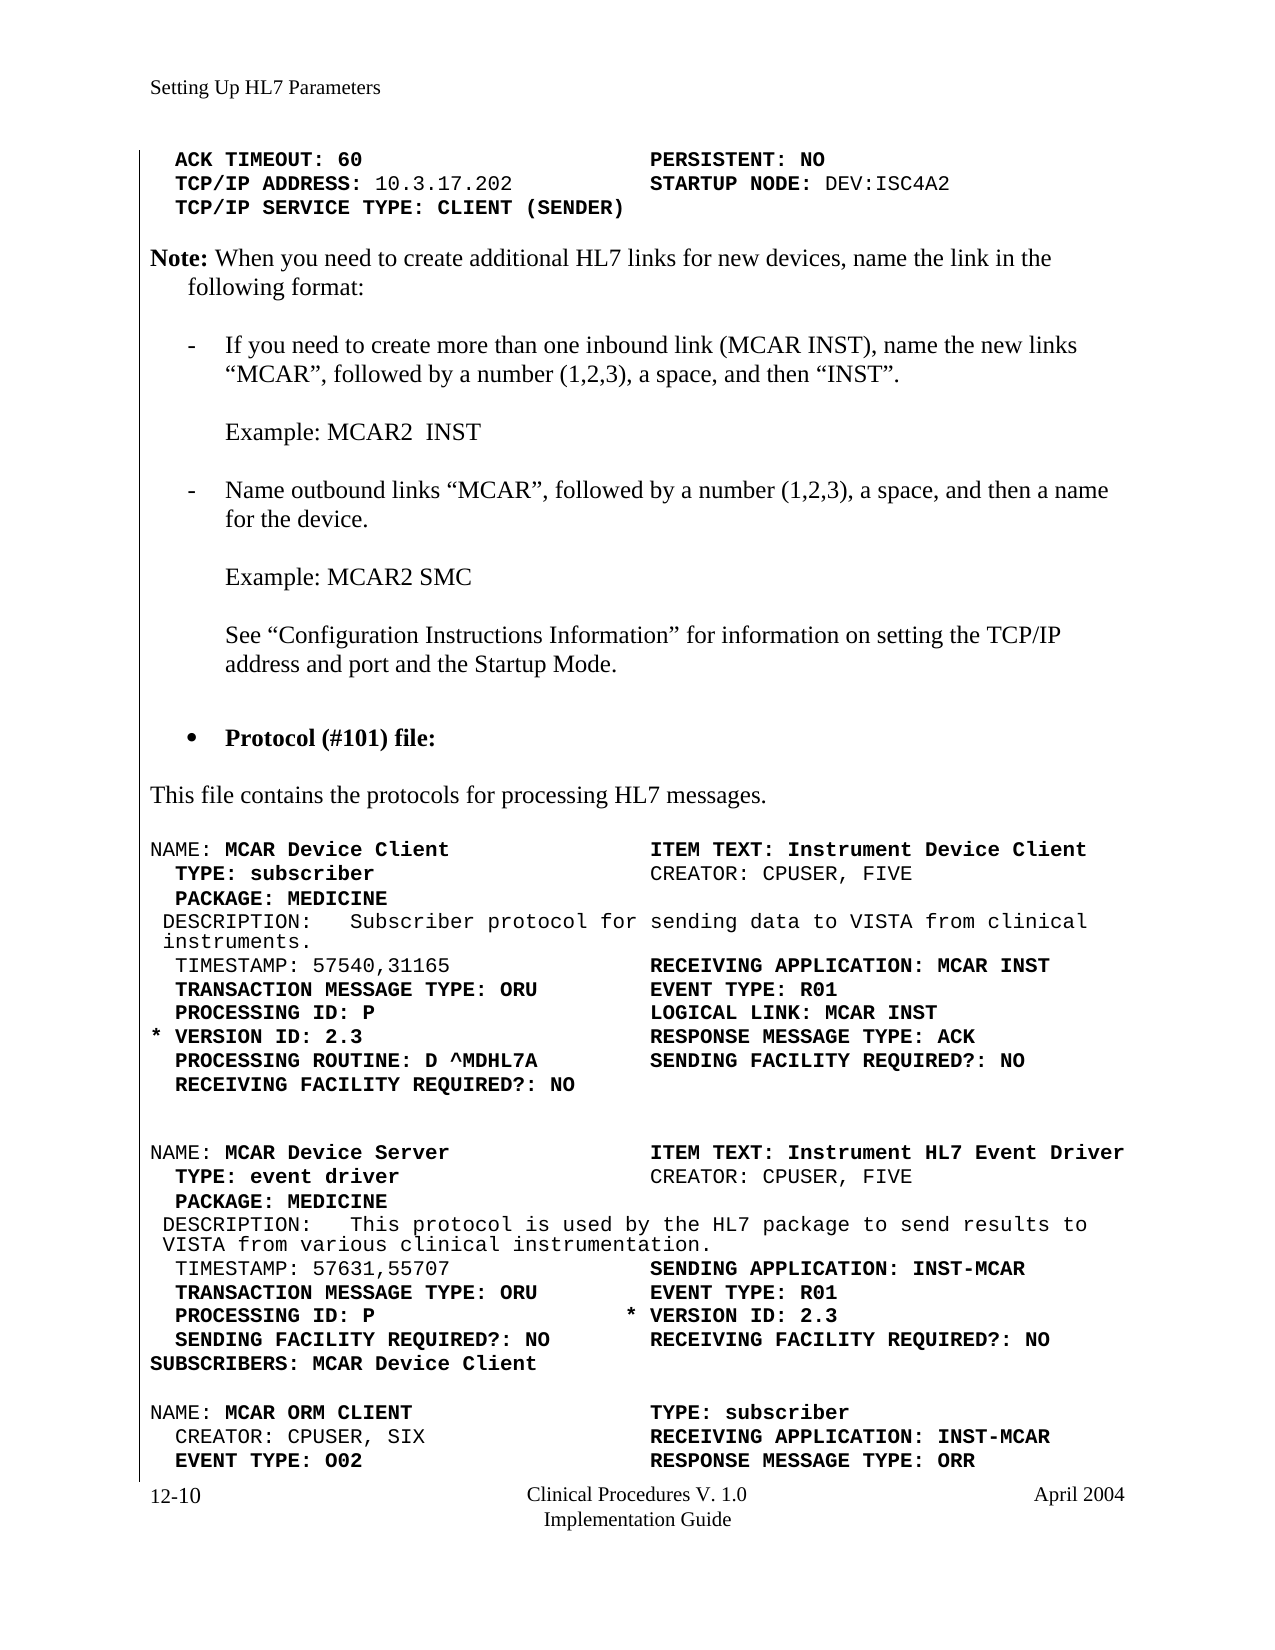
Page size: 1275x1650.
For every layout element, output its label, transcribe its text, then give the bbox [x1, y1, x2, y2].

text DESCRIPTION: This protocol is used by the HL7 package to send results to VISTA from various clinical instrumentation. [162, 1213, 1087, 1258]
list Name outbound links “MCAR”, followed by a number (1,2,3), a space, and then a name for the device. [187, 475, 1109, 533]
text PROCESSING ID: P LOGICAL LINK: MCAR INST [175, 1002, 1210, 1026]
text DESCRIPTION: Subscriber protocol for sending data to VISTA from clinical instruments. [162, 910, 1087, 955]
text NAME: MCAR Device Client ITEM TEXT: Instrument Device Client TYPE: subscriber CREATOR: CPUSER, FIVE [150, 839, 1088, 886]
subtitle Protocol (#101) file: [187, 723, 1210, 751]
text PROCESSING ID: P * VERSION ID: 2.3 [175, 1306, 1210, 1329]
text This file contains the protocols for processing HL7 messages. [150, 781, 1210, 809]
text CREATOR: CPUSER, SIX RECEIVING APPLICATION: INST-MCAR [175, 1426, 1210, 1449]
text PACKAGE: MEDICINE [175, 1189, 1210, 1213]
text EVENT TYPE: O02 RESPONSE MESSAGE TYPE: ORR [175, 1449, 1210, 1473]
text ACK TIMEOUT: 60 PERSISTENT: NO [175, 149, 1210, 173]
text See “Configuration Instructions Information” for information on setting the TCP/IP address and port and the Startup Mode. [225, 620, 1064, 678]
text SENDING FACILITY REQUIRED?: NO RECEIVING FACILITY REQUIRED?: NO [175, 1329, 1210, 1353]
text TIMESTAMP: 57540,31165 RECEIVING APPLICATION: MCAR INST TRANSACTION MESSAGE TYPE: ORU EVENT TYPE: R01 [175, 955, 1050, 1002]
text Example: MCAR2 SMC [225, 562, 1210, 591]
text NAME: MCAR ORM CLIENT TYPE: subscriber [150, 1402, 1210, 1425]
text PACKAGE: MEDICINE [175, 886, 1210, 909]
text SUBSCRIBERS: MCAR Device Client [150, 1353, 1210, 1377]
text * VERSION ID: 2.3 RESPONSE MESSAGE TYPE: ACK PROCESSING ROUTINE: D ^MDHL7A SENDING FACILITY REQUIRED?: NO RECEIVING FACILITY REQUIRED?: NO [150, 1026, 1025, 1097]
text NAME: MCAR Device Server ITEM TEXT: Instrument HL7 Event Driver TYPE: event driver CREATOR: CPUSER, FIVE [150, 1142, 1125, 1189]
text TCP/IP ADDRESS: 10.3.17.202 STARTUP NODE: DEV:ISC4A2 [175, 173, 1210, 197]
text TCP/IP SERVICE TYPE: CLIENT (SENDER) [175, 197, 1210, 221]
list If you need to create more than one inbound link (MCAR INST), name the new links “MCAR”, followed by a number (1,2,3), a space, and then “INST”. [187, 330, 1078, 388]
text TIMESTAMP: 57631,55707 SENDING APPLICATION: INST-MCAR TRANSACTION MESSAGE TYPE: ORU EVENT TYPE: R01 [175, 1258, 1025, 1306]
text Note: When you need to create additional HL7 links for new devices, name the link in the following format: [150, 243, 1076, 301]
text Example: MCAR2 INST [225, 417, 1210, 446]
